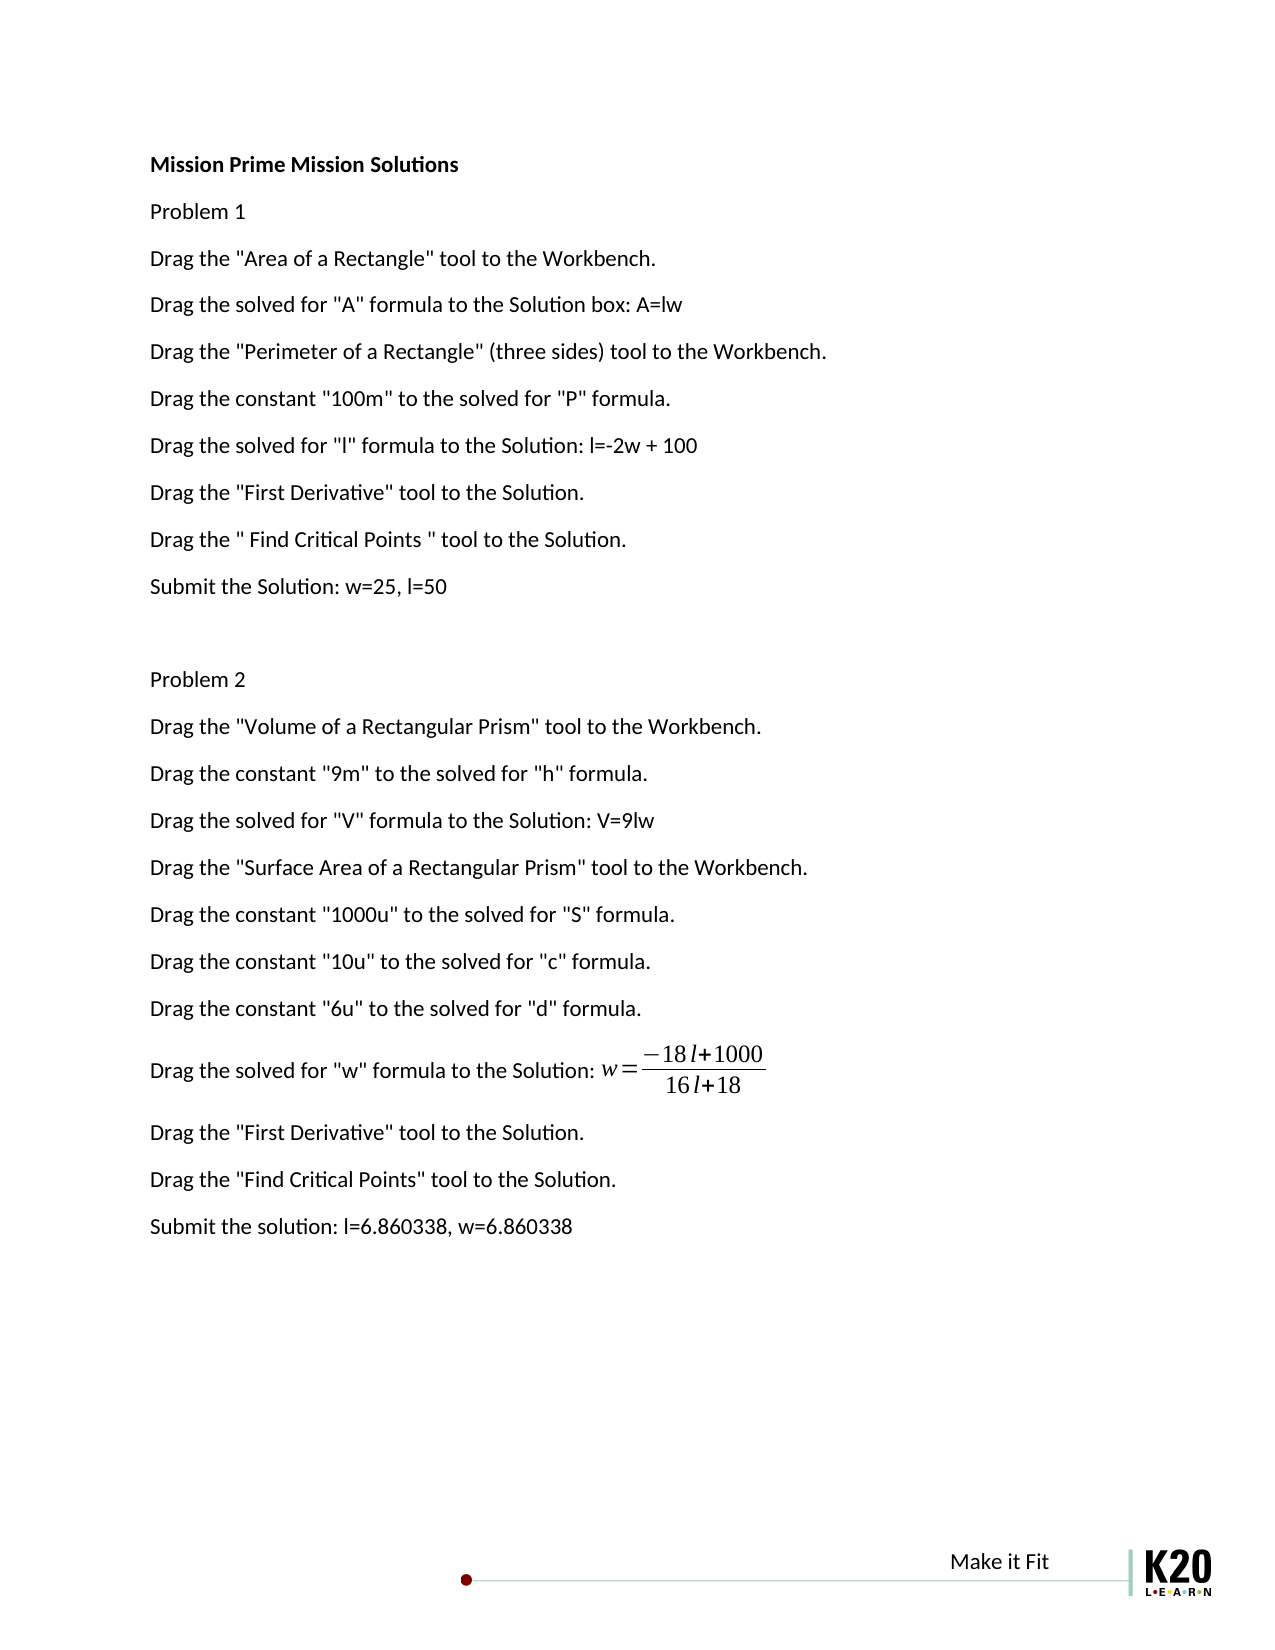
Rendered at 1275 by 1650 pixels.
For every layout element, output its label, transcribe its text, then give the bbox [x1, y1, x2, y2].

text Submit the Solution: w=25, l=50 [150, 572, 1125, 600]
text Drag the solved for "A" formula to the Solution box: A=lw [150, 291, 1125, 319]
picture [461, 1547, 1211, 1599]
text Drag the solved for "l" formula to the Solution: l=-2w + 100 [150, 431, 1125, 459]
text Drag the "Area of a Rectangle" tool to the Workbench. [150, 244, 1125, 272]
text Drag the "Perimeter of a Rectangle" (three sides) tool to the Workbench. [150, 337, 1125, 366]
text Submit the solution: l=6.860338, w=6.860338 [150, 1212, 1125, 1240]
text Drag the "Find Critical Points" tool to the Solution. [150, 1165, 1125, 1193]
text Drag the "Volume of a Rectangular Prism" tool to the Workbench. [150, 712, 1125, 741]
text Drag the solved for "V" formula to the Solution: V=9lw [150, 806, 1125, 834]
text Drag the constant "10u" to the solved for "c" formula. [150, 947, 1125, 975]
text Drag the " Find Critical Points " tool to the Solution. [150, 525, 1125, 553]
text Drag the "First Derivative" tool to the Solution. [150, 1118, 1125, 1146]
text Mission Prime Mission Solutions [150, 150, 1125, 178]
text Problem 1 [150, 197, 1125, 225]
text Drag the constant "1000u" to the solved for "S" formula. [150, 900, 1125, 928]
text Drag the "First Derivative" tool to the Solution. [150, 478, 1125, 506]
text Drag the solved for "w" formula to the Solution: [150, 1041, 1125, 1099]
text Problem 2 [150, 666, 1125, 694]
text Drag the "Surface Area of a Rectangular Prism" tool to the Workbench. [150, 853, 1125, 881]
text Drag the constant "100m" to the solved for "P" formula. [150, 384, 1125, 412]
text Drag the constant "9m" to the solved for "h" formula. [150, 759, 1125, 787]
text Drag the constant "6u" to the solved for "d" formula. [150, 994, 1125, 1022]
